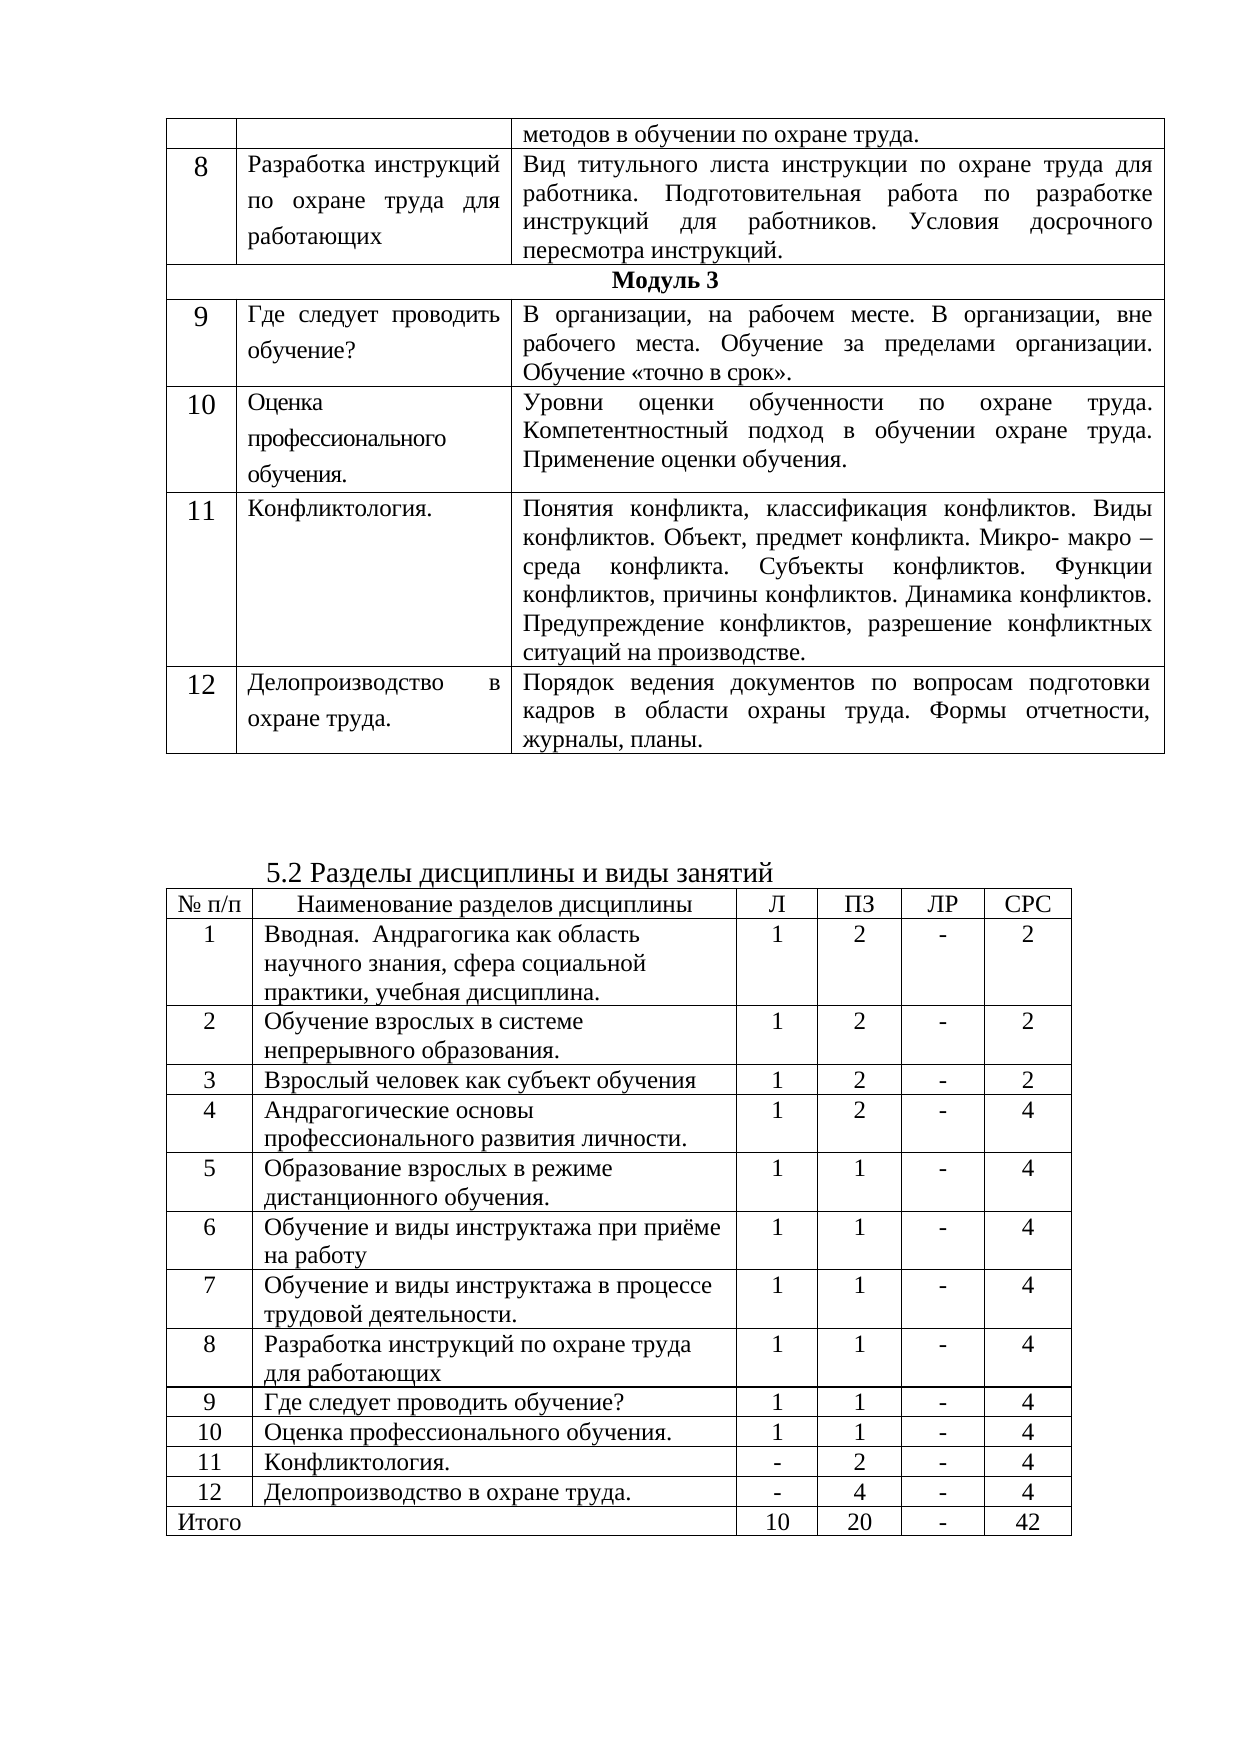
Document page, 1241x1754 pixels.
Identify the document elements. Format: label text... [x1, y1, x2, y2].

table_cell 42 [985, 1507, 1071, 1535]
table_cell 4 [985, 1388, 1071, 1416]
table_cell 2 [167, 1006, 252, 1064]
table_header ПЗ [818, 889, 901, 918]
table_cell Разработка инструкций по охране труда для работающих [237, 149, 511, 264]
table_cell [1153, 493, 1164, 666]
table_cell 5 [167, 1153, 252, 1211]
table_cell 10 [167, 387, 236, 492]
table_cell 20 [818, 1507, 901, 1535]
table_cell 2 [985, 1006, 1071, 1064]
table_cell Обучение и виды инструктажа при приёме на работу [253, 1212, 736, 1269]
table_cell 1 [818, 1329, 901, 1386]
table_cell 2 [818, 1095, 901, 1152]
table_cell Обучение и виды инструктажа в процессе трудовой деятельности. [253, 1270, 736, 1328]
table_cell 1 [818, 1212, 901, 1269]
table_cell 10 [737, 1507, 817, 1535]
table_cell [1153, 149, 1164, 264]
table_cell 4 [985, 1477, 1071, 1506]
table_cell 4 [818, 1477, 901, 1506]
table_header СРС [985, 889, 1071, 918]
table_cell 4 [985, 1095, 1071, 1152]
table_cell Образование взрослых в режиме дистанционного обучения. [253, 1153, 736, 1211]
table_cell 4 [985, 1270, 1071, 1328]
table_cell 9 [167, 300, 236, 386]
table_cell Уровни оценки обученности по охране труда. Компетентностный подход в обучении охране труда. Применение оценки обучения. [512, 387, 1164, 492]
table_cell 4 [985, 1153, 1071, 1211]
table_cell 4 [985, 1417, 1071, 1446]
table_cell 1 [818, 1417, 901, 1446]
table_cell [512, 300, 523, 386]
table_cell 1 [737, 1153, 817, 1211]
table_cell Оценка профессионального обучения. [253, 1417, 736, 1446]
table_cell Делопроизводство в охране труда. [237, 667, 511, 753]
table_cell 1 [737, 1006, 817, 1064]
table_cell 6 [167, 1212, 252, 1269]
table_cell 2 [818, 1006, 901, 1064]
table_header № п/п [167, 889, 252, 918]
table_cell - [902, 1270, 984, 1328]
table_cell - [902, 919, 984, 1005]
table_cell Где следует проводить обучение? [237, 300, 511, 386]
table_cell 4 [167, 1095, 252, 1152]
table_cell Делопроизводство в охране труда. [253, 1477, 736, 1506]
table_cell 11 [167, 1447, 252, 1476]
table_cell Конфликтология. [237, 493, 511, 666]
table_cell 1 [167, 919, 252, 1005]
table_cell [237, 119, 511, 148]
table_cell 12 [167, 667, 236, 753]
table_cell - [902, 1417, 984, 1446]
table_cell Андрагогические основы профессионального развития личности. [253, 1095, 736, 1152]
table_cell - [902, 1095, 984, 1152]
table_cell 7 [167, 1270, 252, 1328]
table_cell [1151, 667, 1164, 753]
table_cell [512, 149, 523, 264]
table_cell 9 [167, 1388, 252, 1416]
table_cell 8 [167, 1329, 252, 1386]
table_cell 2 [818, 1447, 901, 1476]
table_cell - [737, 1477, 817, 1506]
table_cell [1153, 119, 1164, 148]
table_cell 1 [737, 1270, 817, 1328]
text 5.2 Разделы дисциплины и виды занятий [177, 855, 1152, 888]
table_cell 7 [167, 119, 236, 148]
table_cell Вводная. Андрагогика как область научного знания, сфера социальной практики, учебная дисциплина. [253, 919, 736, 1005]
table_header Л [737, 889, 817, 918]
table_cell 1 [737, 1388, 817, 1416]
table_cell - [737, 1447, 817, 1476]
table_cell 4 [985, 1447, 1071, 1476]
table_cell 2 [985, 919, 1071, 1005]
table_cell 2 [985, 1065, 1071, 1094]
table_cell 1 [737, 1329, 817, 1386]
table_cell - [902, 1329, 984, 1386]
table_cell - [902, 1153, 984, 1211]
table_cell - [902, 1006, 984, 1064]
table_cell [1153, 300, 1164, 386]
table_cell 1 [818, 1388, 901, 1416]
table_cell 1 [818, 1153, 901, 1211]
table_cell Конфликтология. [253, 1447, 736, 1476]
table_cell Итого [167, 1507, 736, 1535]
table_cell 2 [818, 919, 901, 1005]
table_cell - [902, 1507, 984, 1535]
table_cell 1 [737, 1417, 817, 1446]
table_cell - [902, 1477, 984, 1506]
table_cell Разработка инструкций по охране труда для работающих [253, 1329, 736, 1386]
table_cell 1 [737, 1212, 817, 1269]
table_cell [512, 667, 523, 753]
table_cell Оценка профессионального обучения. [237, 387, 511, 492]
table_header Наименование разделов дисциплины [253, 889, 736, 918]
table_cell - [902, 1447, 984, 1476]
table_cell 10 [167, 1417, 252, 1446]
table_cell 3 [167, 1065, 252, 1094]
table_cell 1 [818, 1270, 901, 1328]
table_cell 4 [985, 1329, 1071, 1386]
table_cell 11 [167, 493, 236, 666]
table_cell - [902, 1065, 984, 1094]
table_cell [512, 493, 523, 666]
table_cell 1 [737, 1065, 817, 1094]
table_cell 8 [167, 149, 236, 264]
table_header ЛР [902, 889, 984, 918]
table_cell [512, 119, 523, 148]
table_cell 1 [737, 1095, 817, 1152]
table_cell Взрослый человек как субъект обучения [253, 1065, 736, 1094]
table_cell - [902, 1212, 984, 1269]
table_cell 1 [737, 919, 817, 1005]
table_cell Модуль 3 [167, 265, 1164, 298]
table_cell - [902, 1388, 984, 1416]
table_cell 12 [167, 1477, 252, 1506]
table_cell 4 [985, 1212, 1071, 1269]
table_cell Обучение взрослых в системе непрерывного образования. [253, 1006, 736, 1064]
table_cell Где следует проводить обучение? [253, 1388, 736, 1416]
table_cell 2 [818, 1065, 901, 1094]
